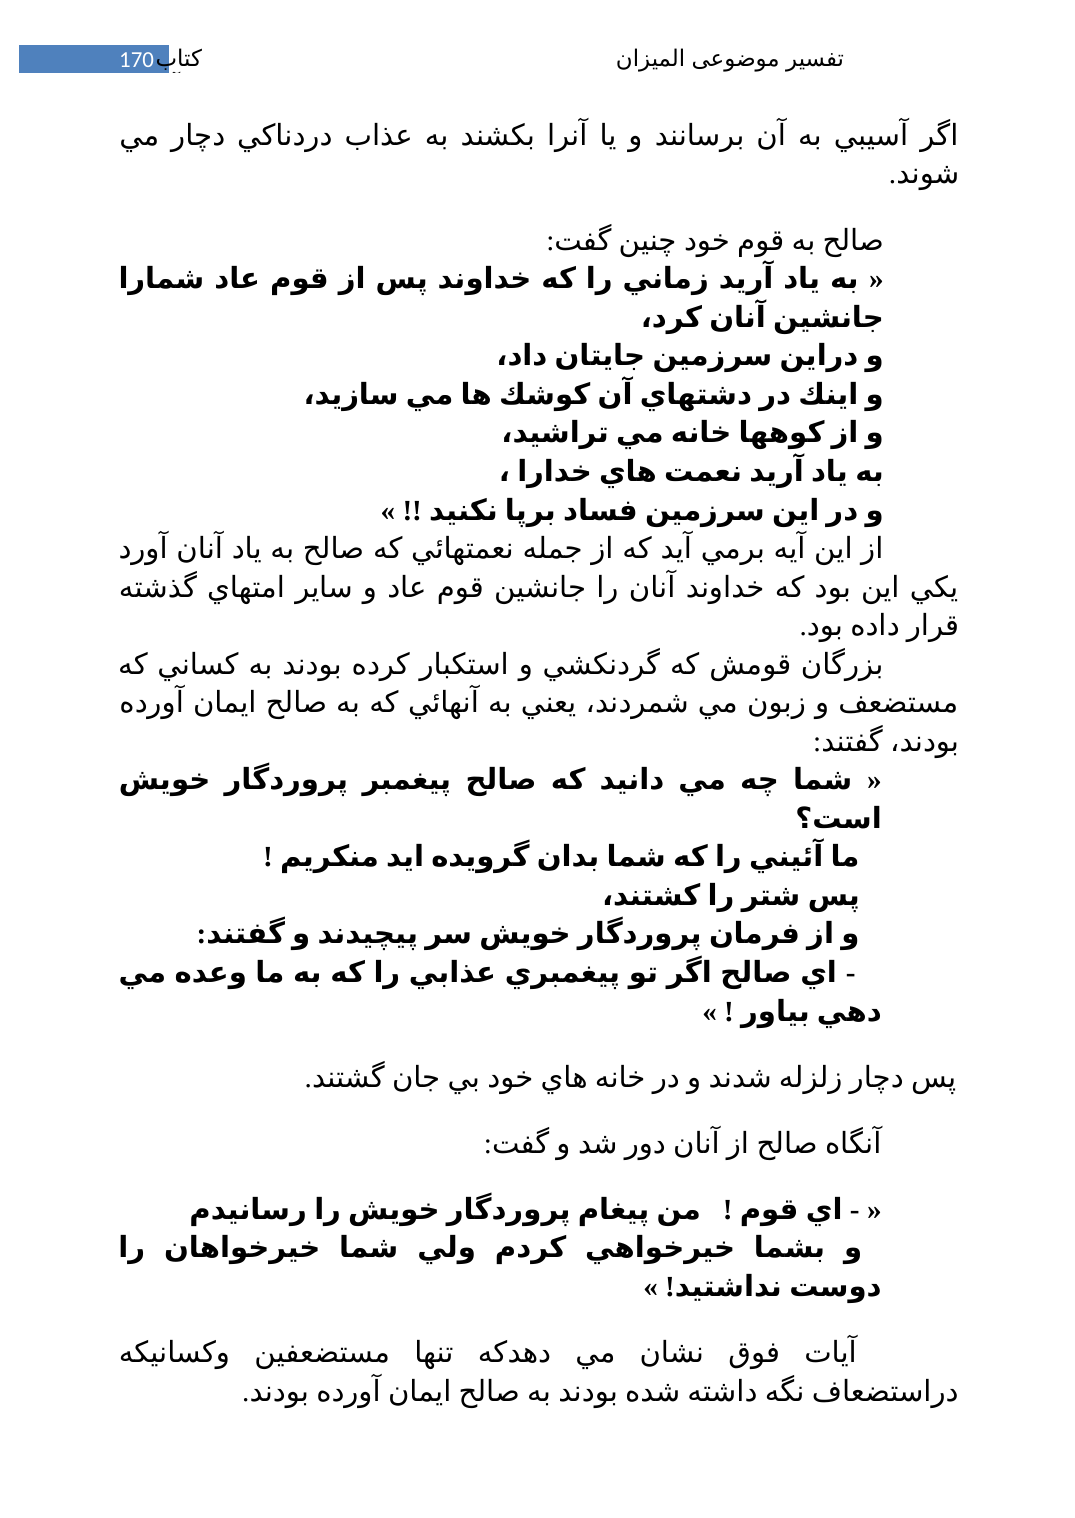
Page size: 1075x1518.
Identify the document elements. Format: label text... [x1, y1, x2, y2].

text پس شتر را كشتند، [118, 878, 957, 912]
text و بشما خيرخواهي كردم ولي شما خيرخواهان را دوست نداشتيد! » [118, 1231, 882, 1303]
text آيات فوق نشان مي دهدكه تنها مستضعفين وكسانيكه دراستضعاف نگه داشته شده بودند به صالح ايمان آورده بودند. [118, 1335, 959, 1407]
text - اي صالح اگر تو پيغمبري عذابي را كه به ما وعده مي دهي بياور ! » [118, 955, 882, 1027]
text ما آئيني را كه شما بدان گرويده ايد منكريم ! [118, 839, 957, 873]
text « شما چه مي دانيد كه صالح پيغمبر پروردگار خويش است؟ [118, 762, 882, 834]
text و در اين سرزمين فساد برپا نكنيد !! » [118, 493, 959, 526]
text پس دچار زلزله شدند و در خانه هاي خود بي جان گشتند. [118, 1060, 957, 1093]
text « - اي قوم ! من پيغام پروردگار خويش را رسانيدم [118, 1192, 882, 1226]
text و اينك در دشتهاي آن كوشك ها مي سازيد، [118, 377, 959, 411]
text و دراين سرزمين جايتان داد، [118, 338, 884, 372]
text و از كوهها خانه مي تراشيد، [118, 416, 959, 449]
text به ياد آريد نعمت هاي خدارا ، [118, 454, 959, 488]
text از اين آيه برمي آيد كه از جمله نعمتهائي كه صالح به ياد آنان آورد يكي اين بود كه خداوند آنان را جانشين قوم عاد و ساير امتهاي گذشته قرار داده بود. [118, 531, 959, 642]
text و از فرمان پروردگار خويش سر پيچيدند و گفتند: [118, 917, 957, 950]
text بزرگان قومش كه گردنكشي و استكبار كرده بودند به كساني كه مستضعف و زبون مي شمردند، يعني به آنهائي كه به صالح ايمان آورده بودند، گفتند: [118, 647, 959, 757]
text صالح به قوم خود چنين گفت: [118, 223, 959, 256]
text « به ياد آريد زماني را كه خداوند پس از قوم عاد شمارا جانشين آنان كرد، [118, 261, 884, 333]
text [118, 118, 959, 190]
text آنگاه صالح از آنان دور شد و گفت: [118, 1126, 882, 1159]
